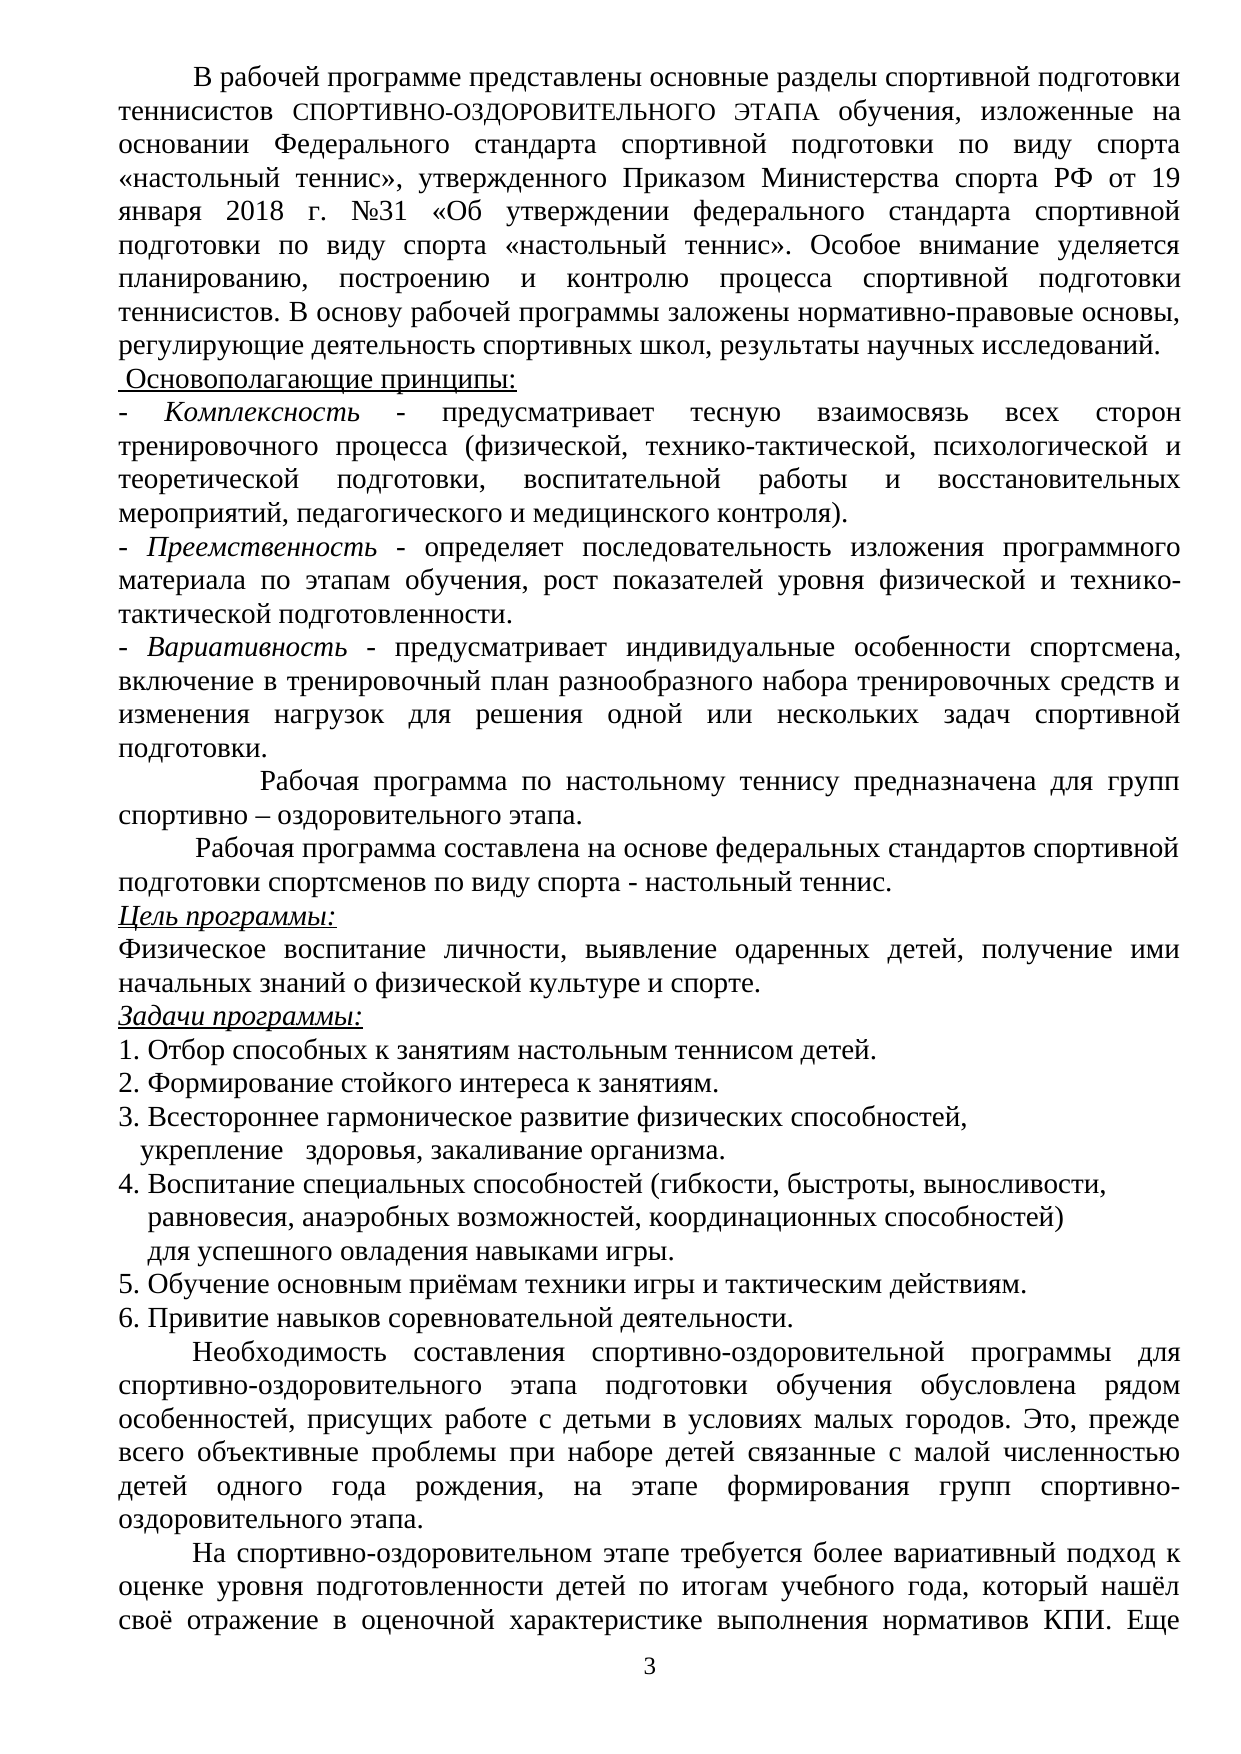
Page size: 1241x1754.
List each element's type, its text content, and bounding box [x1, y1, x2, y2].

text Основополагающие принципы: [118, 361, 1181, 394]
text 2. Формирование стойкого интереса к занятиям. [118, 1065, 1181, 1099]
text 3. Всестороннее гармоническое развитие физических способностей, [118, 1099, 1181, 1132]
text Физическое воспитание личности, выявление одаренных детей, получение ими начальных знаний о физической культуре и спорте. [118, 931, 1181, 998]
text 6. Привитие навыков соревновательной деятельности. [118, 1300, 1181, 1334]
text - Комплексность - предусматривает тесную взаимосвязь всех сторон тренировочного процесса (физической, технико-тактической, психологической и теоретической подготовки, воспитательной работы и восстановительных мероприятий, педагогического и медицинского контроля). [118, 394, 1181, 529]
text 1. Отбор способных к занятиям настольным теннисом детей. [118, 1032, 1181, 1065]
text В рабочей программе представлены основные разделы спортивной подготовки теннисистов СПОРТИВНО-ОЗДОРОВИТЕЛЬНОГО ЭТАПА обучения, изложенные на основании Федерального стандарта спортивной подготовки по виду спорта «настольный теннис», утвержденного Приказом Министерства спорта РФ от 19 января 2018 г. №31 «Об утверждении федерального стандарта спортивной подготовки по виду спорта «настольный теннис». Особое внимание уделяется планированию, построению и контролю процесса спортивной подготовки теннисистов. В основу рабочей программы заложены нормативно-правовые основы, регулирующие деятельность спортивных школ, результаты научных исследований. [118, 59, 1181, 361]
text равновесия, анаэробных возможностей, координационных способностей) [118, 1199, 1181, 1233]
text Цель программы: [118, 898, 1181, 931]
text - Вариативность - предусматривает индивидуальные особенности спортсмена, включение в тренировочный план разнообразного набора тренировочных средств и изменения нагрузок для решения одной или нескольких задач спортивной подготовки. [118, 629, 1181, 763]
text Задачи программы: [118, 998, 1181, 1032]
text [118, 1535, 1181, 1636]
text Рабочая программа по настольному теннису предназначена для групп спортивно – оздоровительного этапа. [118, 763, 1181, 831]
text 4. Воспитание специальных способностей (гибкости, быстроты, выносливости, [118, 1166, 1181, 1199]
text для успешного овладения навыками игры. [118, 1233, 1181, 1267]
text - Преемственность - определяет последовательность изложения программного материала по этапам обучения, рост показателей уровня физической и технико-тактической подготовленности. [118, 529, 1181, 629]
text 5. Обучение основным приёмам техники игры и тактическим действиям. [118, 1267, 1181, 1300]
text укрепление здоровья, закаливание организма. [118, 1132, 1181, 1166]
text Рабочая программа составлена на основе федеральных стандартов спортивной подготовки спортсменов по виду спорта - настольный теннис. [118, 831, 1181, 898]
text Необходимость составления спортивно-оздоровительной программы для спортивно-оздоровительного этапа подготовки обучения обусловлена рядом особенностей, присущих работе с детьми в условиях малых городов. Это, прежде всего объективные проблемы при наборе детей связанные с малой численностью детей одного года рождения, на этапе формирования групп спортивно-оздоровительного этапа. [118, 1334, 1181, 1535]
